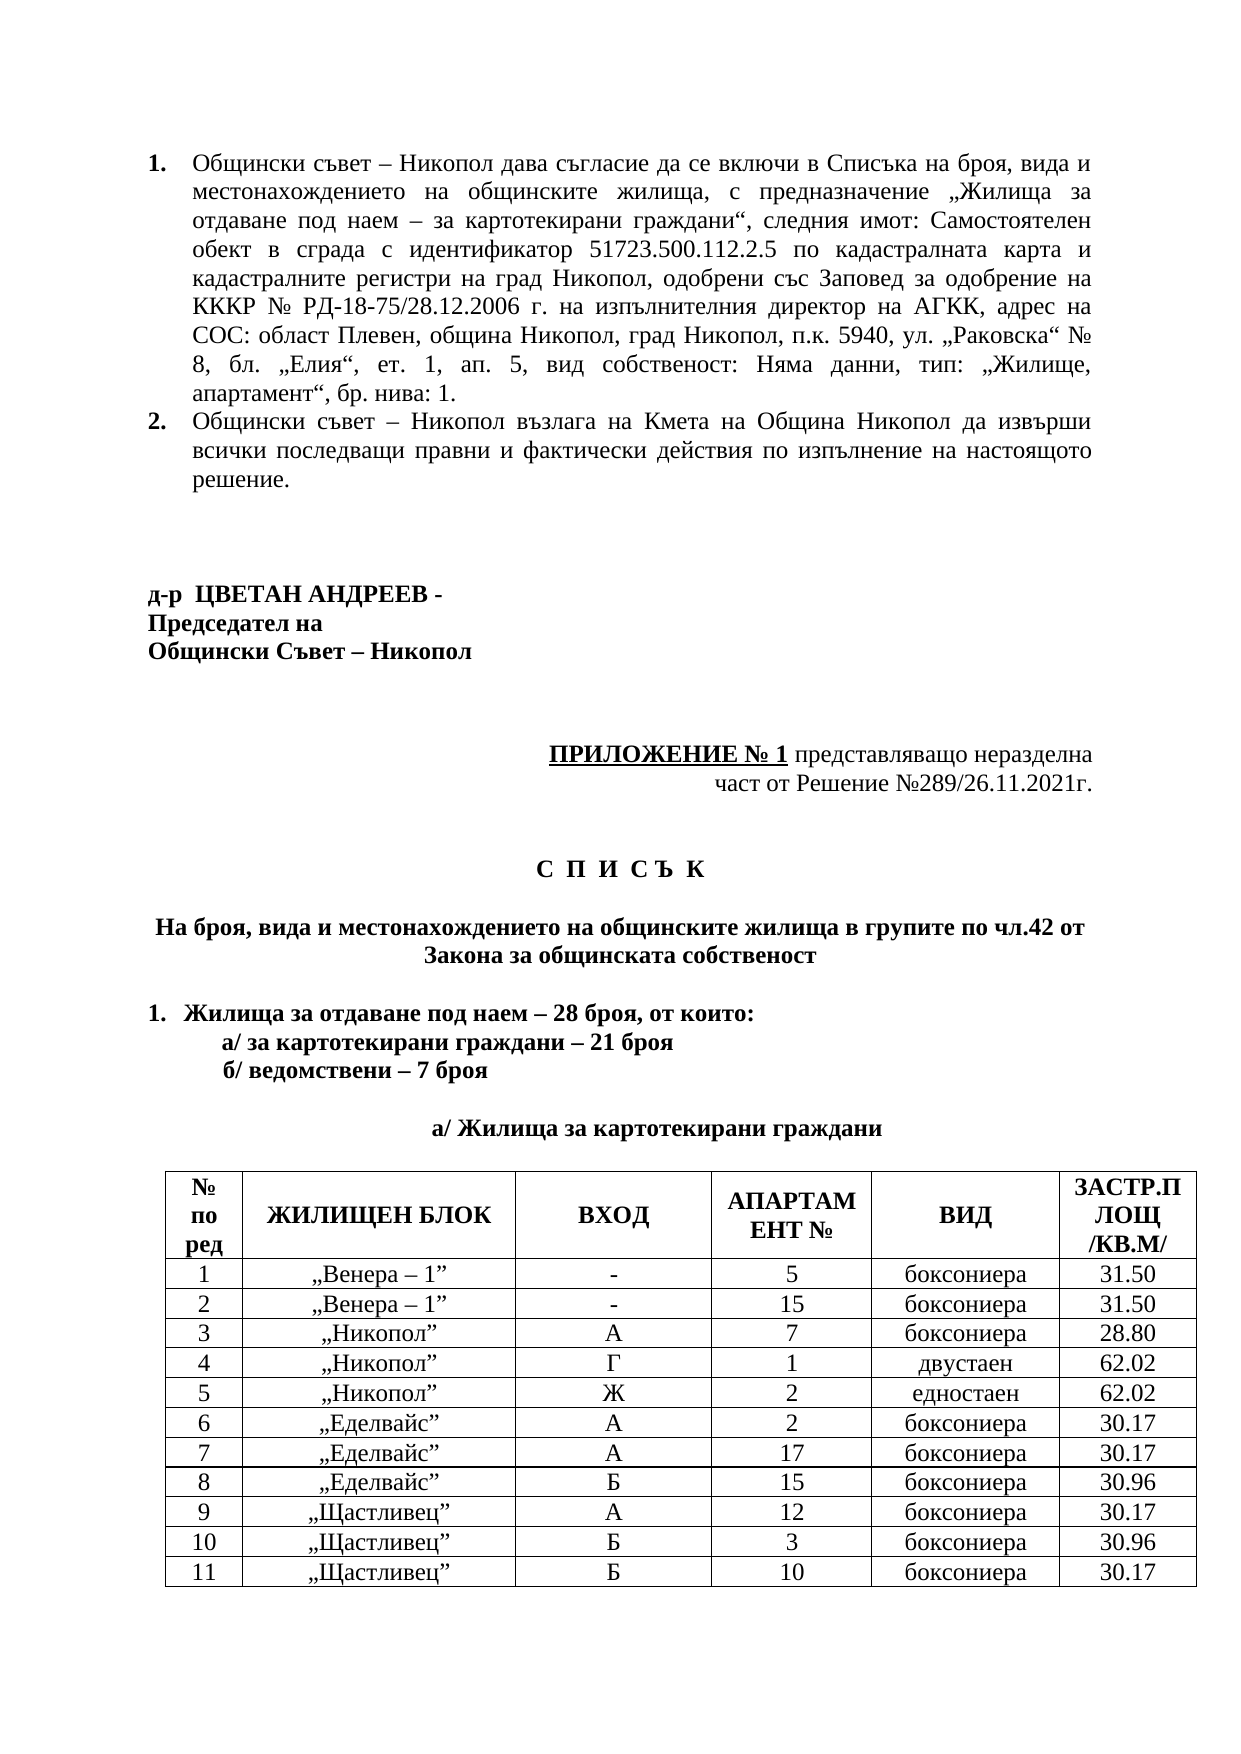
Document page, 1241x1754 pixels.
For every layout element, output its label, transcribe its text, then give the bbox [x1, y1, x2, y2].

table_cell 30.17 [1060, 1557, 1196, 1586]
text На броя, вида и местонахождението на общинските жилища в групите по чл.42 от Закона за общинската собственост [148, 912, 1093, 969]
text Председател на [148, 608, 1093, 636]
table_header ЗАСТР.ПЛОЩ /КВ.М/ [1060, 1172, 1196, 1258]
table_cell боксониера [872, 1557, 1059, 1586]
table_cell Ж [516, 1378, 711, 1407]
table_header ВХОД [516, 1172, 711, 1258]
table_cell Б [516, 1527, 711, 1556]
table_cell „Никопол” [243, 1348, 515, 1377]
table_cell 7 [712, 1319, 871, 1347]
text Общински Съвет – Никопол [148, 636, 1093, 665]
table_cell 3 [712, 1527, 871, 1556]
table_cell А [516, 1497, 711, 1526]
table_cell 9 [166, 1497, 242, 1526]
table_cell боксониера [872, 1438, 1059, 1466]
table_cell 31.50 [1060, 1259, 1196, 1288]
table_cell 62.02 [1060, 1348, 1196, 1377]
table_cell А [516, 1438, 711, 1466]
table_cell „Щастливец” [243, 1527, 515, 1556]
table_cell боксониера [872, 1497, 1059, 1526]
table_cell - [516, 1259, 711, 1288]
text С П И С Ъ К [148, 854, 1093, 883]
table_cell 6 [166, 1408, 242, 1437]
table_cell 2 [166, 1289, 242, 1317]
table_cell - [516, 1289, 711, 1317]
table_cell 30.17 [1060, 1438, 1196, 1466]
table_header № по ред [166, 1172, 242, 1258]
table_cell Г [516, 1348, 711, 1377]
text д-р ЦВЕТАН АНДРЕЕВ - [148, 579, 1093, 608]
table_cell 30.17 [1060, 1408, 1196, 1437]
table_cell 15 [712, 1468, 871, 1496]
table_cell 31.50 [1060, 1289, 1196, 1317]
table_header ЖИЛИЩЕН БЛОК [243, 1172, 515, 1258]
table_cell А [516, 1319, 711, 1347]
table_cell 8 [166, 1468, 242, 1496]
table_cell 30.96 [1060, 1468, 1196, 1496]
table_cell 11 [166, 1557, 242, 1586]
text б/ ведомствени – 7 броя [148, 1056, 1093, 1084]
table_cell 30.96 [1060, 1527, 1196, 1556]
table_cell двустаен [872, 1348, 1059, 1377]
table_cell боксониера [872, 1259, 1059, 1288]
list Общински съвет – Никопол възлага на Кмета на Община Никопол да извърши всички последващи правни и фактически действия по изпълнение на настоящото решение. [148, 406, 1093, 493]
table_cell „Щастливец” [243, 1557, 515, 1586]
table_cell „Еделвайс” [243, 1438, 515, 1466]
table_cell 10 [166, 1527, 242, 1556]
table_cell 2 [712, 1378, 871, 1407]
table_cell боксониера [872, 1319, 1059, 1347]
table_cell 1 [712, 1348, 871, 1377]
table_cell едностаен [872, 1378, 1059, 1407]
table_cell 4 [166, 1348, 242, 1377]
table_cell 1 [166, 1259, 242, 1288]
table_cell 30.17 [1060, 1497, 1196, 1526]
table_cell 3 [166, 1319, 242, 1347]
table_cell 5 [166, 1378, 242, 1407]
table_cell 7 [166, 1438, 242, 1466]
list Жилища за отдаване под наем – 28 броя, от които: [148, 998, 1093, 1027]
table_cell 28.80 [1060, 1319, 1196, 1347]
table_cell „Еделвайс” [243, 1408, 515, 1437]
list Общински съвет – Никопол дава съгласие да се включи в Списъка на броя, вида и местонахождението на общинските жилища, с предназначение „Жилища за отдаване под наем – за картотекирани граждани“, следния имот: Самостоятелен обект в сграда с идентификатор 51723.500.112.2.5 по кадастралната карта и кадастралните регистри на град Никопол, одобрени със Заповед за одобрение на КККР № РД-18-75/28.12.2006 г. на изпълнителния директор на АГКК, адрес на СОС: област Плевен, община Никопол, град Никопол, п.к. 5940, ул. „Раковска“ № 8, бл. „Елия“, ет. 1, ап. 5, вид собственост: Няма данни, тип: „Жилище, апартамент“, бр. нива: 1. [148, 148, 1093, 406]
table_header ВИД [872, 1172, 1059, 1258]
table_cell 62.02 [1060, 1378, 1196, 1407]
text част от Решение №289/26.11.2021г. [148, 768, 1093, 797]
table_cell „Никопол” [243, 1319, 515, 1347]
table_cell боксониера [872, 1527, 1059, 1556]
table_cell 2 [712, 1408, 871, 1437]
table_cell „Щастливец” [243, 1497, 515, 1526]
table_cell „Венера – [243, 1289, 515, 1317]
table_cell боксониера [872, 1408, 1059, 1437]
table_cell 12 [712, 1497, 871, 1526]
table_cell А [516, 1408, 711, 1437]
table_header АПАРТАМЕНТ № [712, 1172, 871, 1258]
table_cell 5 [712, 1259, 871, 1288]
text а/ за картотекирани граждани – 21 броя [142, 1027, 1093, 1056]
table_cell „Никопол” [243, 1378, 515, 1407]
table_cell боксониера [872, 1289, 1059, 1317]
text ПРИЛОЖЕНИЕ № 1 представляващо неразделна [148, 739, 1093, 768]
table_cell 17 [712, 1438, 871, 1466]
table_cell боксониера [872, 1468, 1059, 1496]
table_cell „Еделвайс” [243, 1468, 515, 1496]
table_cell „Венера – [243, 1259, 515, 1288]
table_cell 10 [712, 1557, 871, 1586]
table_cell Б [516, 1557, 711, 1586]
text а/ Жилища за картотекирани граждани [221, 1113, 1093, 1142]
table_cell 15 [712, 1289, 871, 1317]
table_cell Б [516, 1468, 711, 1496]
